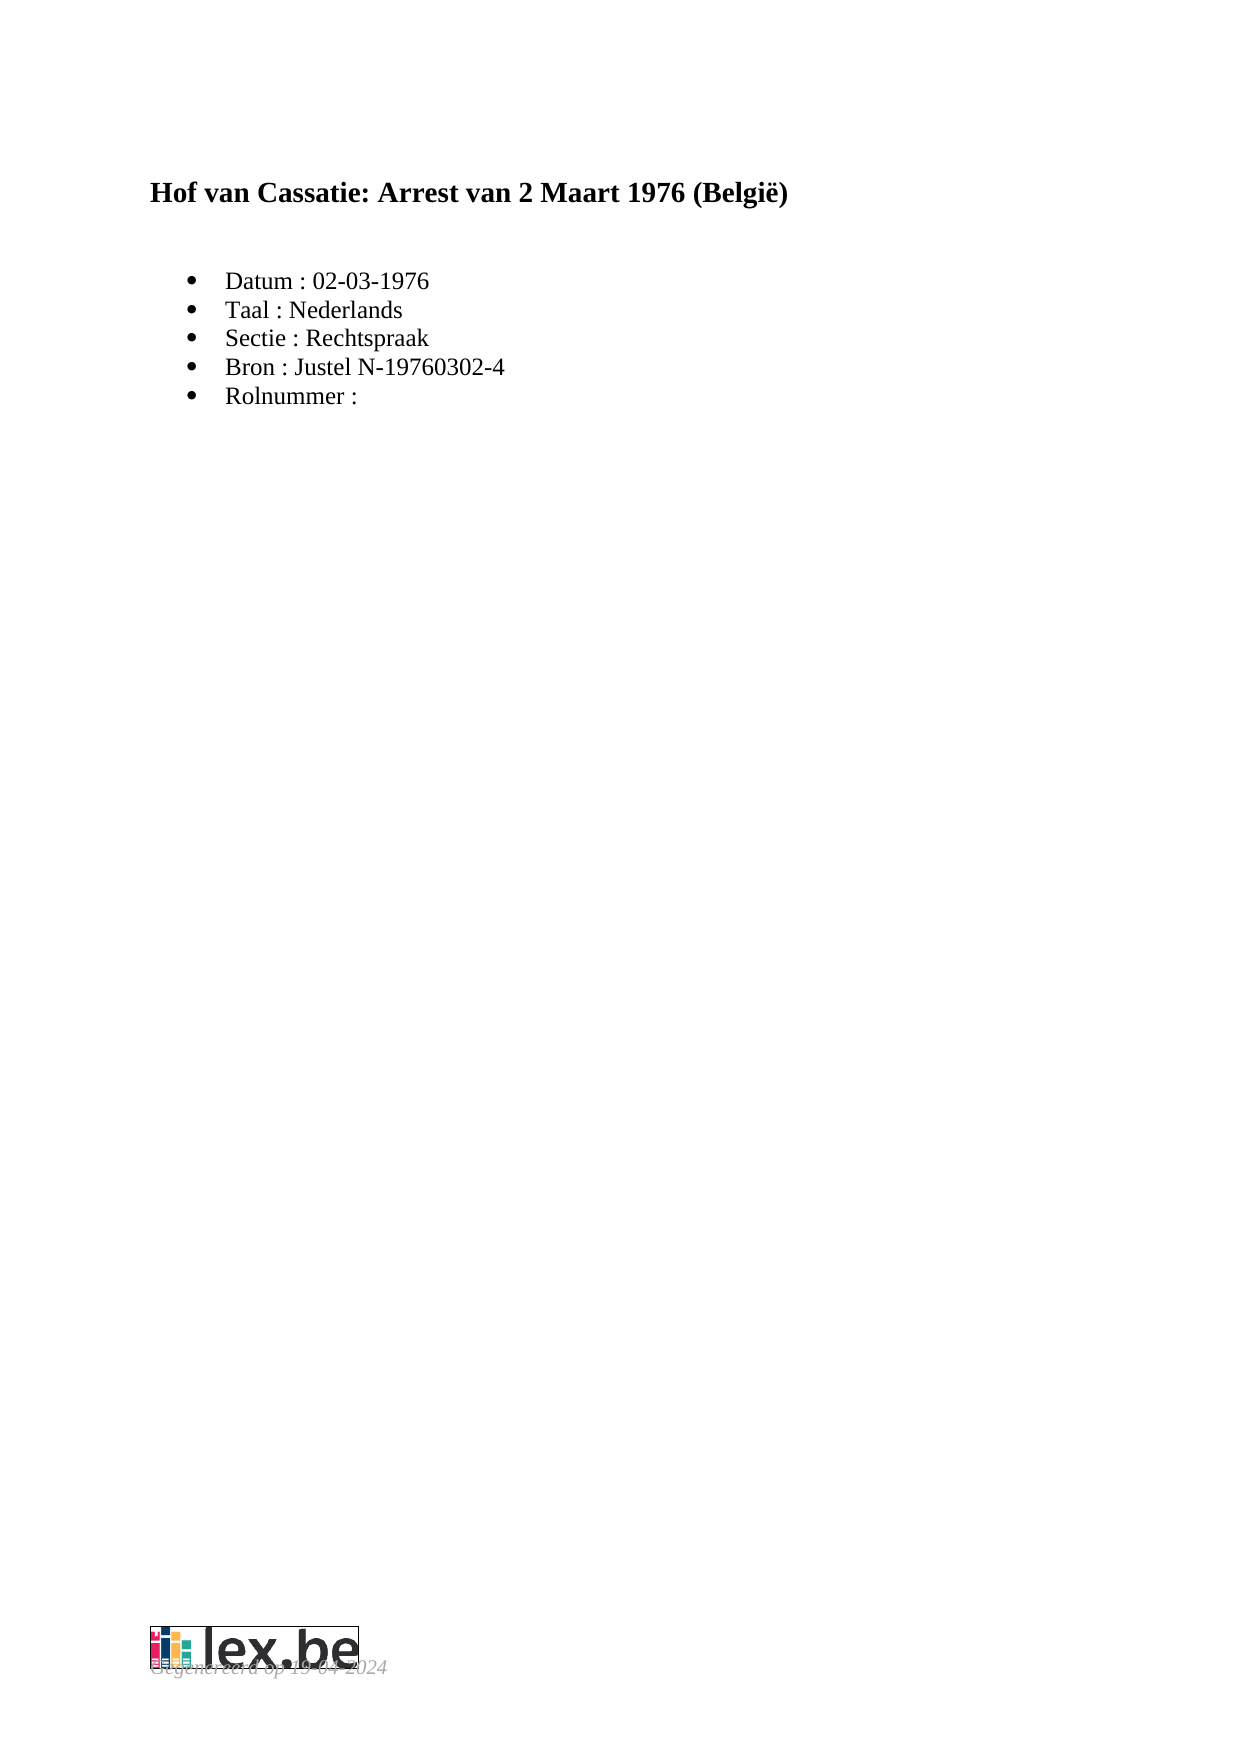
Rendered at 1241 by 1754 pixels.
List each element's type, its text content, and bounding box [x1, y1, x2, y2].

list Bron : Justel N-19760302-4 [187, 352, 1090, 381]
list Taal : Nederlands [187, 295, 1090, 323]
list Datum : 02-03-1976 [187, 266, 1090, 295]
picture [151, 1627, 358, 1668]
list Rolnummer : [187, 381, 1090, 410]
list Sectie : Rechtspraak [187, 323, 1090, 352]
subtitle Hof van Cassatie: Arrest van 2 Maart 1976 (België) [150, 175, 1090, 208]
